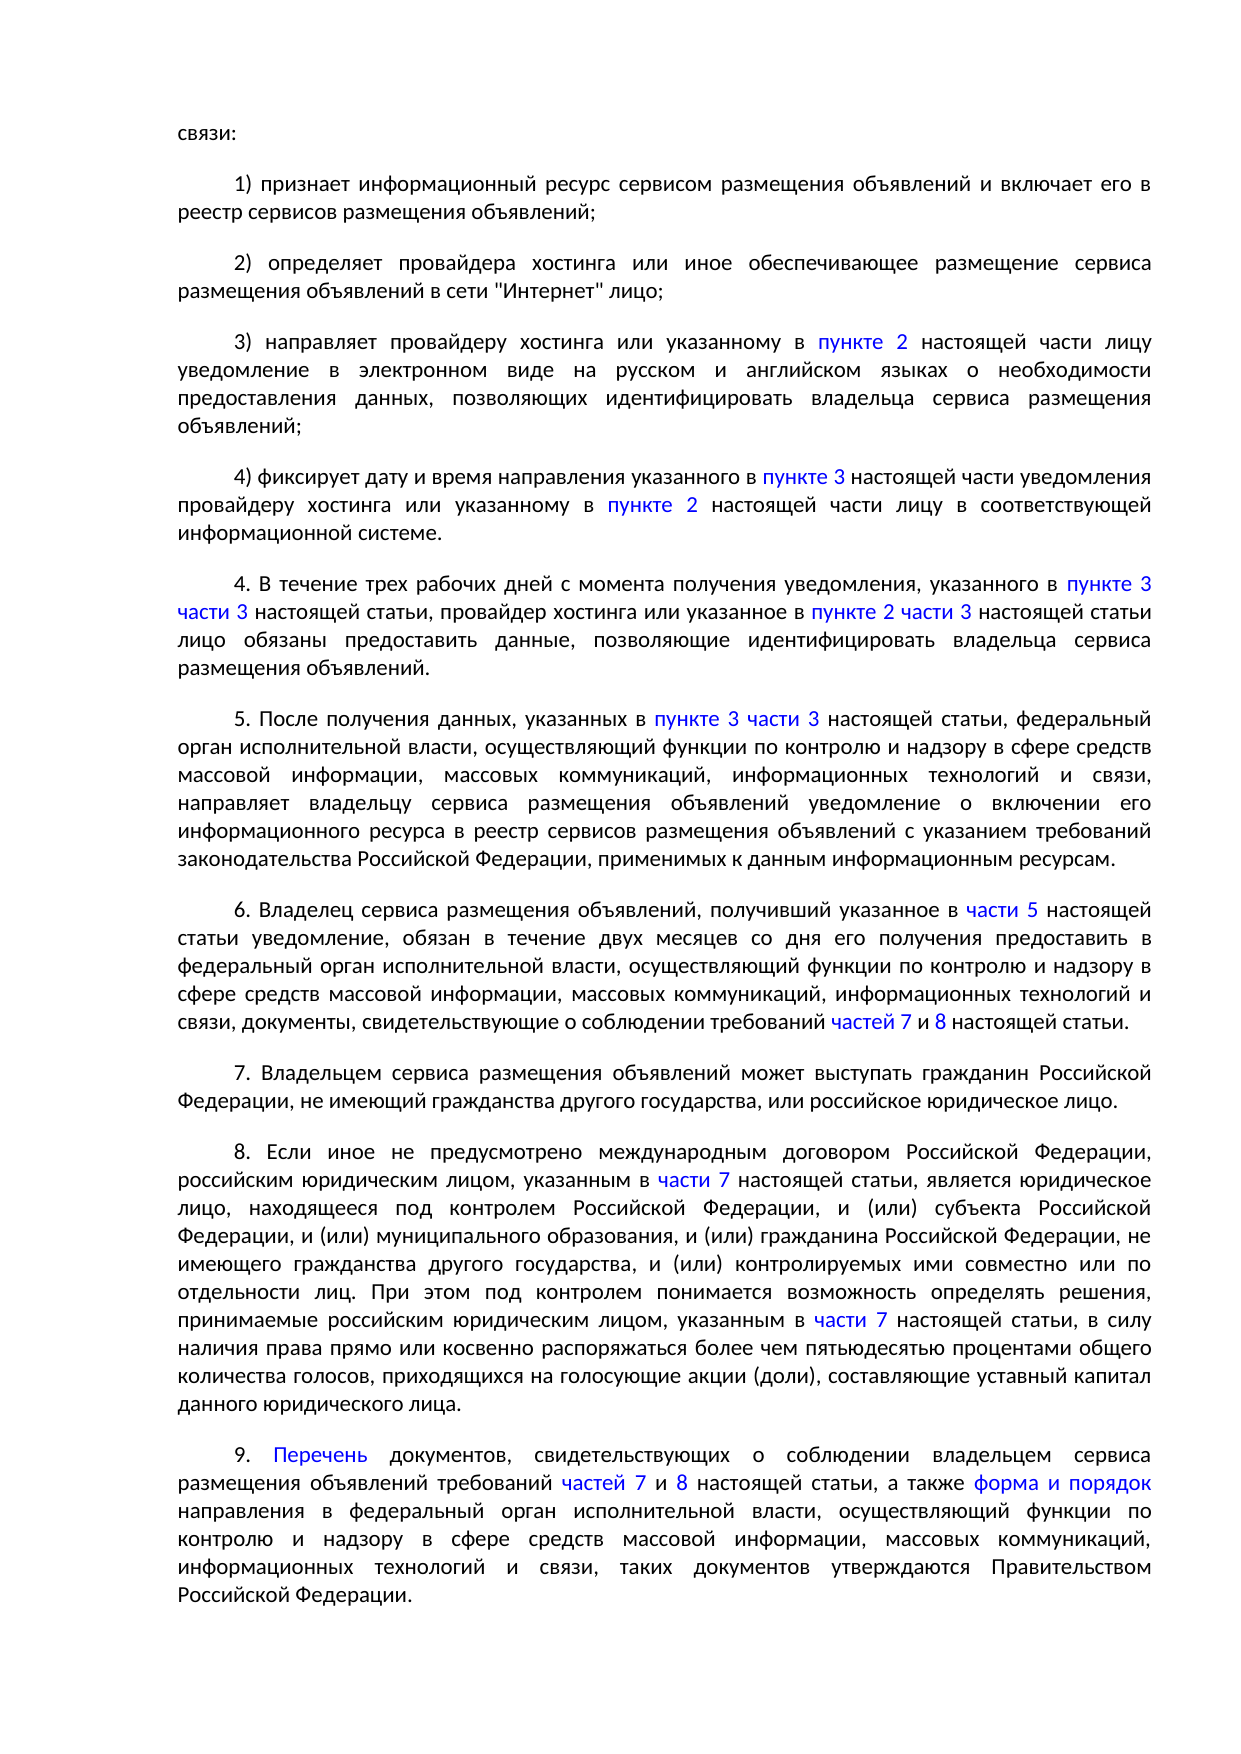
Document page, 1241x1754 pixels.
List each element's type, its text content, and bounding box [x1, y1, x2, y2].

text 7. Владельцем сервиса размещения объявлений может выступать гражданин Российской Федерации, не имеющий гражданства другого государства, или российское юридическое лицо. [177, 1058, 1152, 1114]
text 2) определяет провайдера хостинга или иное обеспечивающее размещение сервиса размещения объявлений в сети "Интернет" лицо; [177, 248, 1152, 304]
text 1) признает информационный ресурс сервисом размещения объявлений и включает его в реестр сервисов размещения объявлений; [177, 169, 1152, 225]
text 5. После получения данных, указанных в пункте 3 части 3 настоящей статьи, федеральный орган исполнительной власти, осуществляющий функции по контролю и надзору в сфере средств массовой информации, массовых коммуникаций, информационных технологий и связи, направляет владельцу сервиса размещения объявлений уведомление о включении его информационного ресурса в реестр сервисов размещения объявлений с указанием требований законодательства Российской Федерации, применимых к данным информационным ресурсам. [177, 704, 1152, 872]
text 8. Если иное не предусмотрено международным договором Российской Федерации, российским юридическим лицом, указанным в части 7 настоящей статьи, является юридическое лицо, находящееся под контролем Российской Федерации, и (или) субъекта Российской Федерации, и (или) муниципального образования, и (или) гражданина Российской Федерации, не имеющего гражданства другого государства, и (или) контролируемых ими совместно или по отдельности лиц. При этом под контролем понимается возможность определять решения, принимаемые российским юридическим лицом, указанным в части 7 настоящей статьи, в силу наличия права прямо или косвенно распоряжаться более чем пятьюдесятью процентами общего количества голосов, приходящихся на голосующие акции (доли), составляющие уставный капитал данного юридического лица. [177, 1137, 1152, 1417]
text 3) направляет провайдеру хостинга или указанному в пункте 2 настоящей части лицу уведомление в электронном виде на русском и английском языках о необходимости предоставления данных, позволяющих идентифицировать владельца сервиса размещения объявлений; [177, 327, 1152, 439]
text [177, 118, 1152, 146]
text 4. В течение трех рабочих дней с момента получения уведомления, указанного в пункте 3 части 3 настоящей статьи, провайдер хостинга или указанное в пункте 2 части 3 настоящей статьи лицо обязаны предоставить данные, позволяющие идентифицировать владельца сервиса размещения объявлений. [177, 569, 1152, 681]
text 6. Владелец сервиса размещения объявлений, получивший указанное в части 5 настоящей статьи уведомление, обязан в течение двух месяцев со дня его получения предоставить в федеральный орган исполнительной власти, осуществляющий функции по контролю и надзору в сфере средств массовой информации, массовых коммуникаций, информационных технологий и связи, документы, свидетельствующие о соблюдении требований частей 7 и 8 настоящей статьи. [177, 895, 1152, 1035]
text 4) фиксирует дату и время направления указанного в пункте 3 настоящей части уведомления провайдеру хостинга или указанному в пункте 2 настоящей части лицу в соответствующей информационной системе. [177, 462, 1152, 546]
text 9. Перечень документов, свидетельствующих о соблюдении владельцем сервиса размещения объявлений требований частей 7 и 8 настоящей статьи, а также форма и порядок направления в федеральный орган исполнительной власти, осуществляющий функции по контролю и надзору в сфере средств массовой информации, массовых коммуникаций, информационных технологий и связи, таких документов утверждаются Правительством Российской Федерации. [177, 1440, 1152, 1608]
